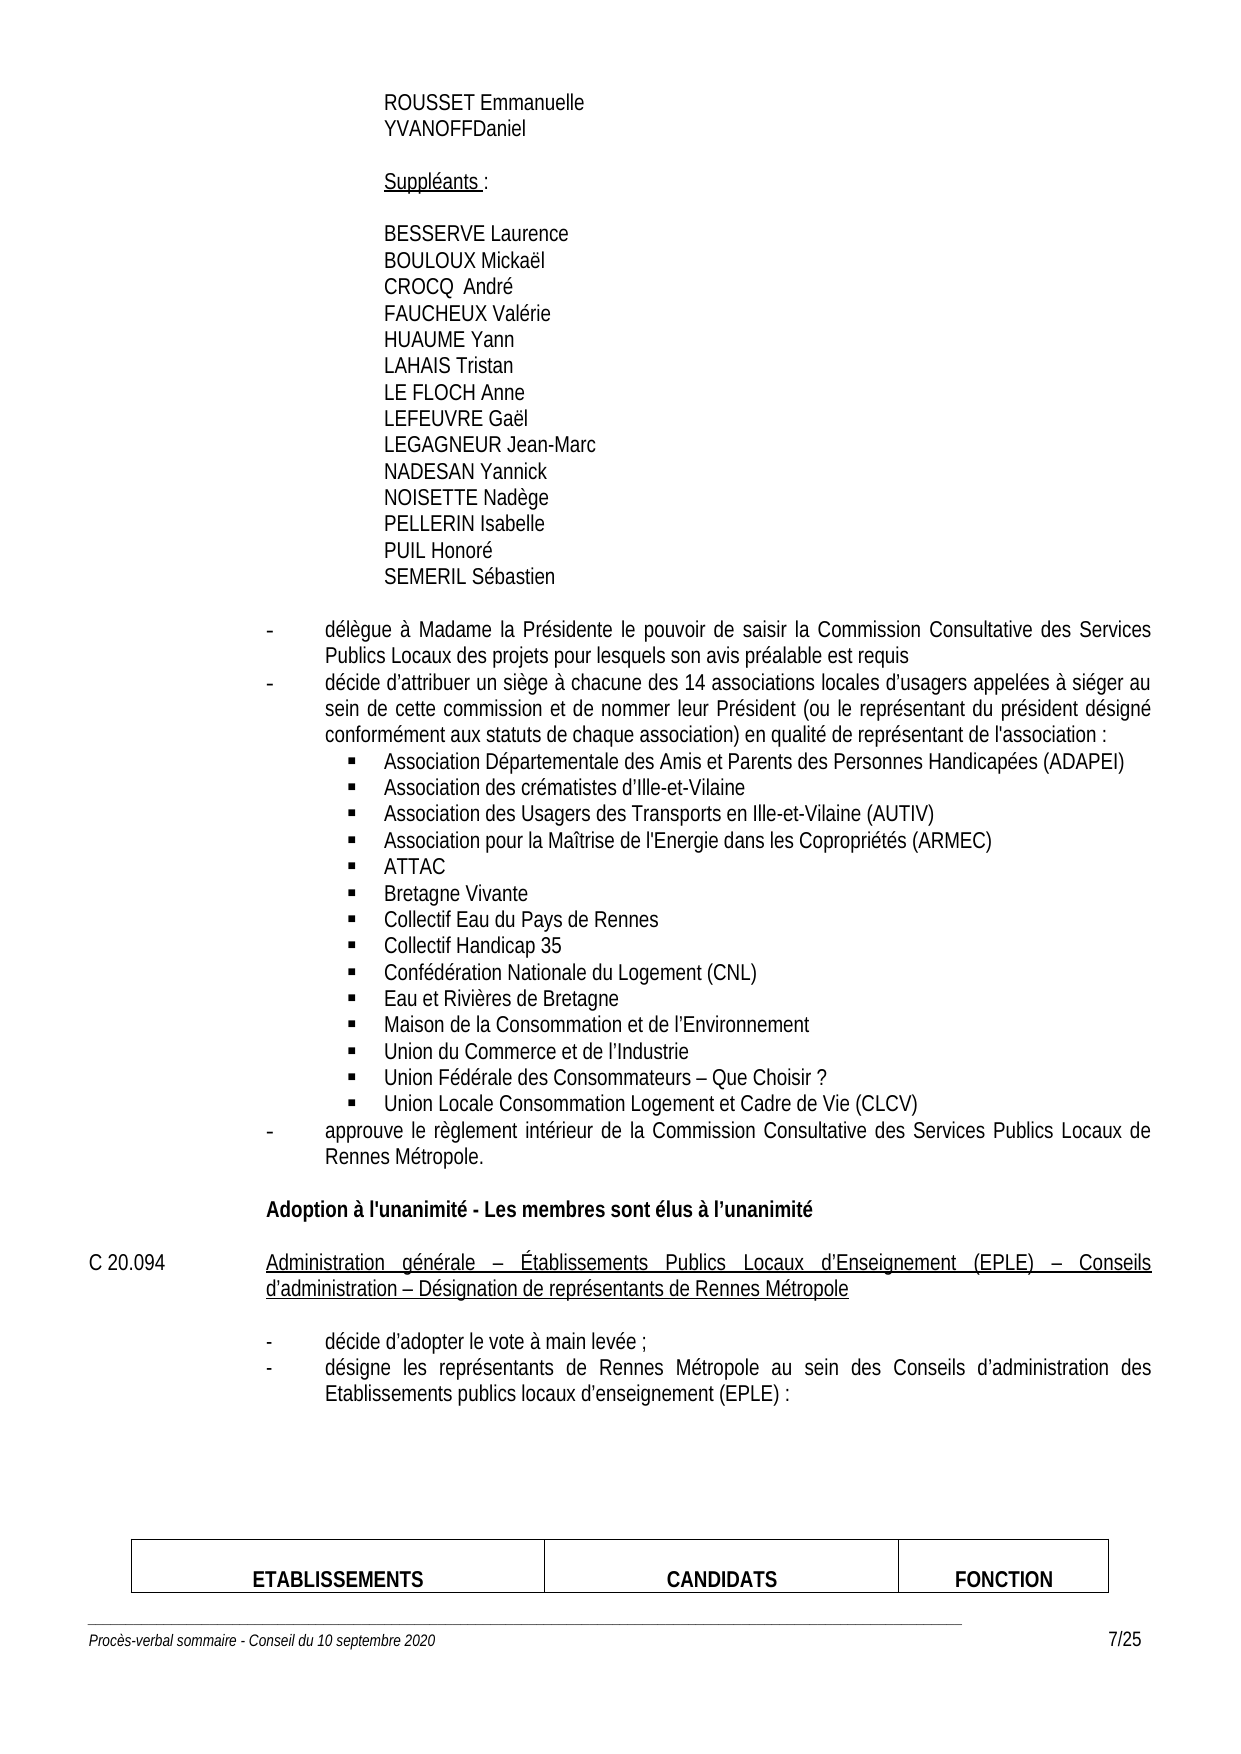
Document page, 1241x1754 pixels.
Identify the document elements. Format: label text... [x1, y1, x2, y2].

list Union Locale Consommation Logement et Cadre de Vie (CLCV) [346, 1090, 1152, 1117]
text ROUSSET Emmanuelle [384, 89, 1152, 115]
list Maison de la Consommation et de l’Environnement [346, 1011, 1152, 1038]
text BESSERVE Laurence [384, 220, 1152, 247]
text PUIL Honoré [384, 537, 1152, 563]
table_header ETABLISSEMENTS [132, 1540, 544, 1592]
list décide d’attribuer un siège à chacune des 14 associations locales d’usagers appelées à siéger au sein de cette commission et de nommer leur Président (ou le représentant du président désigné conformément aux statuts de chaque association) en qualité de représentant de l'association : [266, 668, 1152, 748]
text NOISETTE Nadège [384, 484, 1152, 510]
table_header CANDIDATS [545, 1540, 898, 1592]
list Association Départementale des Amis et Parents des Personnes Handicapées (ADAPEI) [346, 748, 1152, 774]
text SEMERIL Sébastien [384, 563, 1152, 589]
text LEGAGNEUR Jean-Marc [384, 431, 1152, 458]
text LAHAIS Tristan [384, 352, 1152, 378]
text NADESAN Yannick [384, 458, 1152, 484]
text CROCQ André [384, 273, 1152, 299]
list Confédération Nationale du Logement (CNL) [346, 958, 1152, 985]
list Union Fédérale des Consommateurs – Que Choisir ? [346, 1064, 1152, 1090]
list approuve le règlement intérieur de la Commission Consultative des Services Publics Locaux de Rennes Métropole. [266, 1117, 1152, 1169]
text PELLERIN Isabelle [384, 510, 1152, 537]
text YVANOFFDaniel [384, 115, 1152, 141]
text LE FLOCH Anne [384, 378, 1152, 405]
text BOULOUX Mickaël [384, 247, 1152, 273]
list ATTAC [346, 853, 1152, 879]
list Collectif Handicap 35 [346, 932, 1152, 958]
text Adoption à l'unanimité - Les membres sont élus à l’unanimité [266, 1196, 1152, 1222]
list Union du Commerce et de l’Industrie [346, 1038, 1152, 1064]
list délègue à Madame la Présidente le pouvoir de saisir la Commission Consultative des Services Publics Locaux des projets pour lesquels son avis préalable est requis [266, 616, 1152, 668]
text C 20.094 Administration générale – Établissements Publics Locaux d’Enseignement (EPLE) – Conseils d’administration – Désignation de représentants de Rennes Métropole [89, 1248, 1152, 1301]
list Eau et Rivières de Bretagne [346, 985, 1152, 1011]
list Association des crématistes d’Ille-et-Vilaine [346, 774, 1152, 800]
text HUAUME Yann [384, 326, 1152, 352]
list désigne les représentants de Rennes Métropole au sein des Conseils d’administration des Etablissements publics locaux d’enseignement (EPLE) : [266, 1354, 1152, 1407]
list décide d’adopter le vote à main levée ; [266, 1328, 1152, 1354]
list Bretagne Vivante [346, 879, 1152, 906]
text Suppléants : [384, 168, 1152, 194]
list Association des Usagers des Transports en Ille-et-Vilaine (AUTIV) [346, 800, 1152, 827]
text FAUCHEUX Valérie [384, 299, 1152, 326]
list Association pour la Maîtrise de l'Energie dans les Copropriétés (ARMEC) [346, 827, 1152, 853]
text LEFEUVRE Gaël [384, 405, 1152, 431]
list Collectif Eau du Pays de Rennes [346, 906, 1152, 932]
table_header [899, 1540, 1108, 1592]
